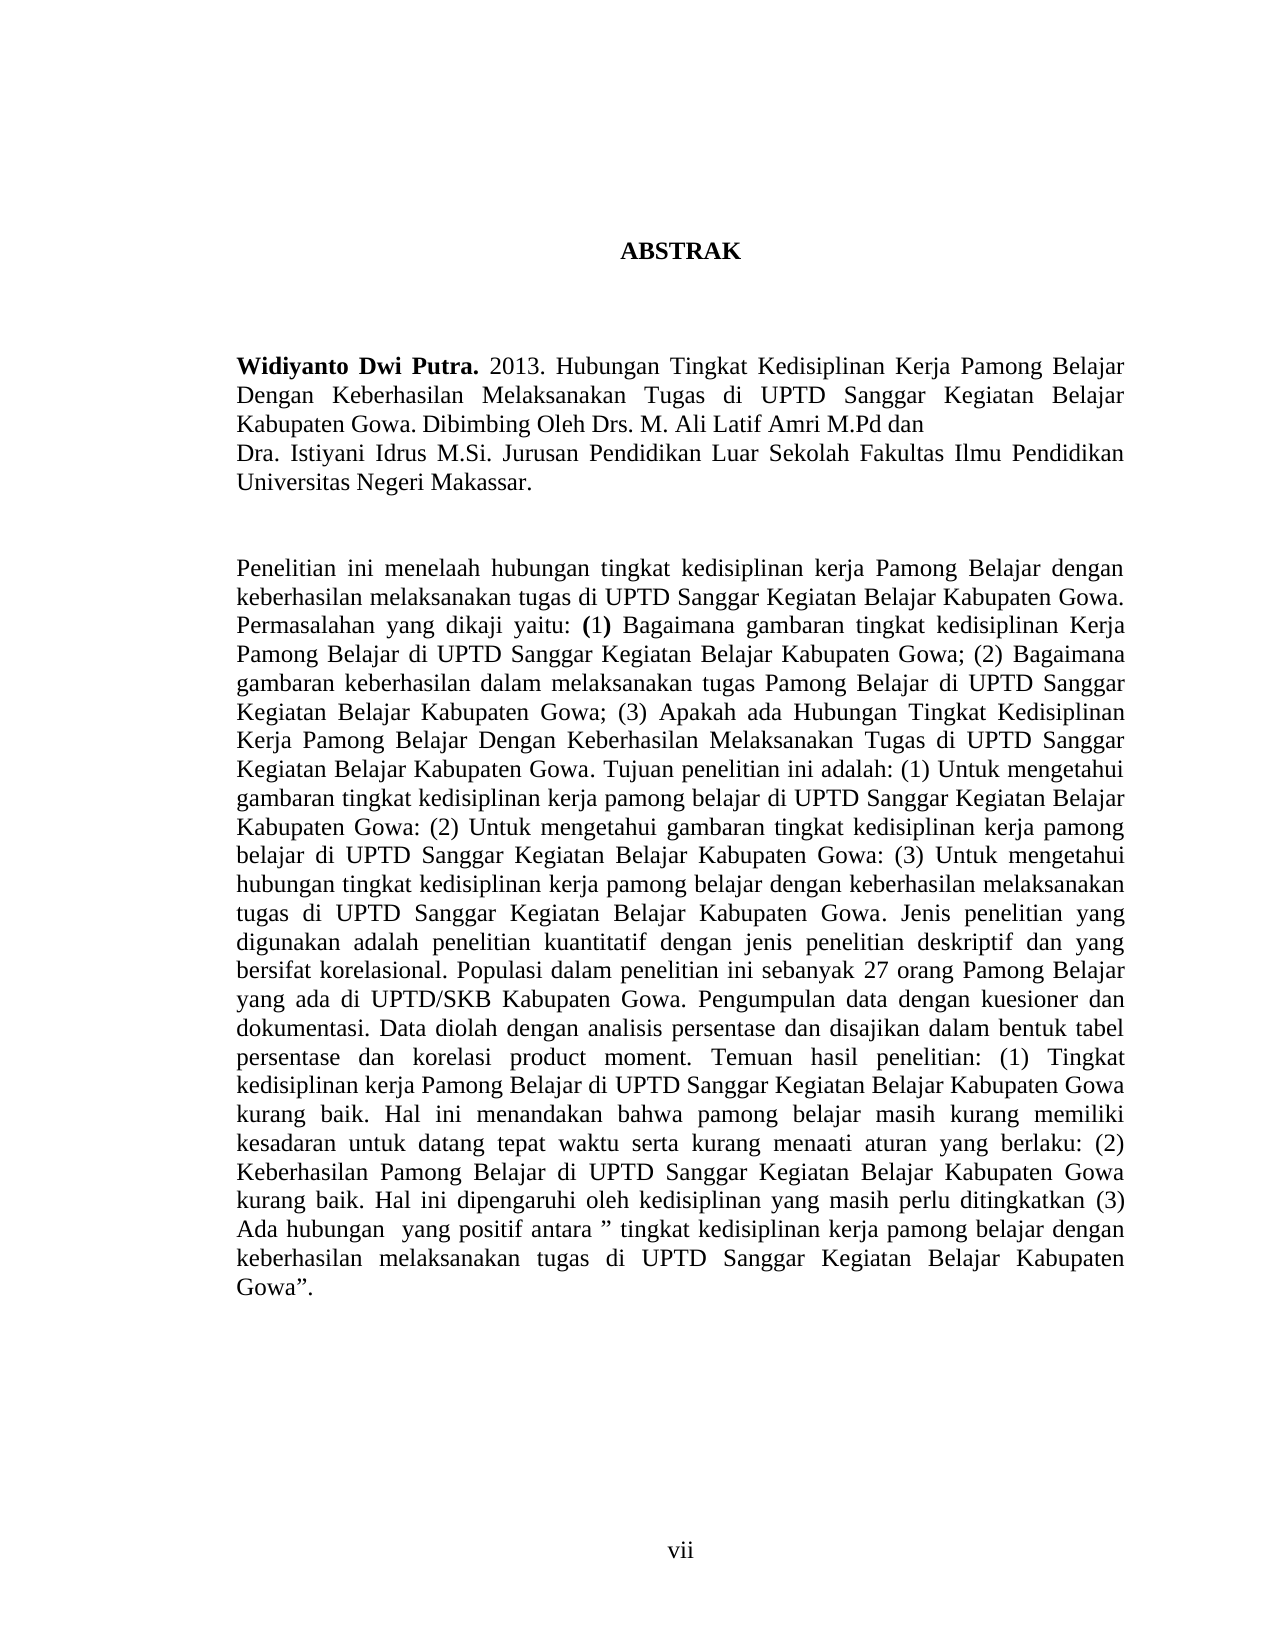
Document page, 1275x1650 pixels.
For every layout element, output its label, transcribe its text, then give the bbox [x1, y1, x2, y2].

text Dra. Istiyani Idrus M.Si. Jurusan Pendidikan Luar Sekolah Fakultas Ilmu Pendidikan Universitas Negeri Makassar. [236, 438, 1125, 495]
text Penelitian ini menelaah hubungan tingkat kedisiplinan kerja Pamong Belajar dengan keberhasilan melaksanakan tugas di UPTD Sanggar Kegiatan Belajar Kabupaten Gowa. Permasalahan yang dikaji yaitu: (1) Bagaimana gambaran tingkat kedisiplinan Kerja Pamong Belajar di UPTD Sanggar Kegiatan Belajar Kabupaten Gowa; (2) Bagaimana gambaran keberhasilan dalam melaksanakan tugas Pamong Belajar di UPTD Sanggar Kegiatan Belajar Kabupaten Gowa; (3) Apakah ada Hubungan Tingkat Kedisiplinan Kerja Pamong Belajar Dengan Keberhasilan Melaksanakan Tugas di UPTD Sanggar Kegiatan Belajar Kabupaten Gowa. Tujuan penelitian ini adalah: (1) Untuk mengetahui gambaran tingkat kedisiplinan kerja pamong belajar di UPTD Sanggar Kegiatan Belajar Kabupaten Gowa: (2) Untuk mengetahui gambaran tingkat kedisiplinan kerja pamong belajar di UPTD Sanggar Kegiatan Belajar Kabupaten Gowa: (3) Untuk mengetahui hubungan tingkat kedisiplinan kerja pamong belajar dengan keberhasilan melaksanakan tugas di UPTD Sanggar Kegiatan Belajar Kabupaten Gowa. Jenis penelitian yang digunakan adalah penelitian kuantitatif dengan jenis penelitian deskriptif dan yang bersifat korelasional. Populasi dalam penelitian ini sebanyak 27 orang Pamong Belajar yang ada di UPTD/SKB Kabupaten Gowa. Pengumpulan data dengan kuesioner dan dokumentasi. Data diolah dengan analisis persentase dan disajikan dalam bentuk tabel persentase dan korelasi product moment. Temuan hasil penelitian: (1) Tingkat kedisiplinan kerja Pamong Belajar di UPTD Sanggar Kegiatan Belajar Kabupaten Gowa kurang baik. Hal ini menandakan bahwa pamong belajar masih kurang memiliki kesadaran untuk datang tepat waktu serta kurang menaati aturan yang berlaku: (2) Keberhasilan Pamong Belajar di UPTD Sanggar Kegiatan Belajar Kabupaten Gowa kurang baik. Hal ini dipengaruhi oleh kedisiplinan yang masih perlu ditingkatkan (3) Ada hubungan yang positif antara ” tingkat kedisiplinan kerja pamong belajar dengan keberhasilan melaksanakan tugas di UPTD Sanggar Kegiatan Belajar Kabupaten Gowa”. [236, 553, 1125, 1301]
text ABSTRAK [236, 236, 1125, 265]
text Widiyanto Dwi Putra. 2013. Hubungan Tingkat Kedisiplinan Kerja Pamong Belajar Dengan Keberhasilan Melaksanakan Tugas di UPTD Sanggar Kegiatan Belajar Kabupaten Gowa. Dibimbing Oleh Drs. M. Ali Latif Amri M.Pd dan [236, 351, 1125, 438]
